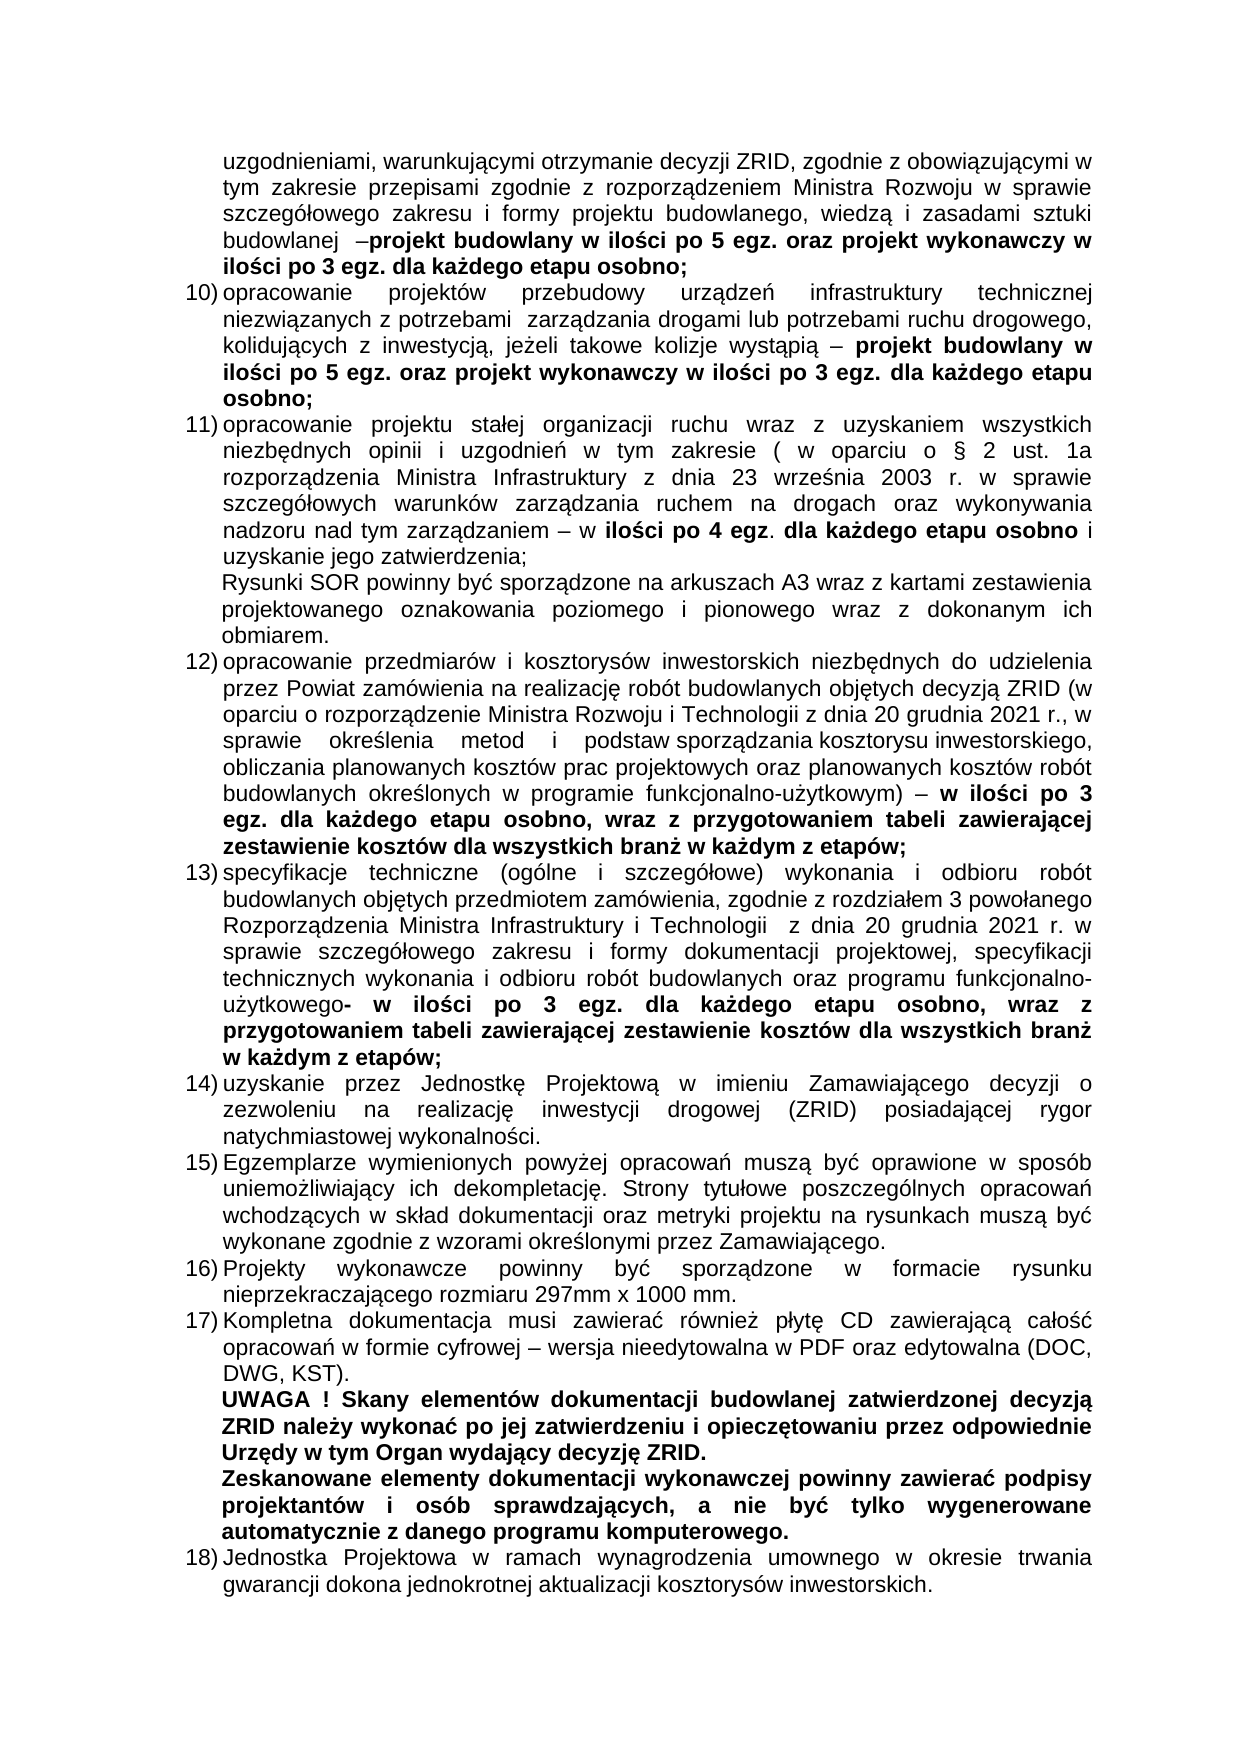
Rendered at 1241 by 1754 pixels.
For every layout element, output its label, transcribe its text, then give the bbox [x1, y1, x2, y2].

list Rysunki SOR powinny być sporządzone na arkuszach A3 wraz z kartami zestawienia projektowanego oznakowania poziomego i pionowego wraz z dokonanym ich obmiarem. [221, 569, 1093, 648]
list Jednostka Projektowa w ramach wynagrodzenia umownego w okresie trwania gwarancji dokona jednokrotnej aktualizacji kosztorysów inwestorskich. [185, 1544, 1093, 1597]
text Zeskanowane elementy dokumentacji wykonawczej powinny zawierać podpisy projektantów i osób sprawdzających, a nie być tylko wygenerowane automatycznie z danego programu komputerowego. [221, 1465, 1093, 1544]
list uzyskanie przez Jednostkę Projektową w imieniu Zamawiającego decyzji o zezwoleniu na realizację inwestycji drogowej (ZRID) posiadającej rygor natychmiastowej wykonalności. [185, 1070, 1093, 1149]
list Egzemplarze wymienionych powyżej opracowań muszą być oprawione w sposób uniemożliwiający ich dekompletację. Strony tytułowe poszczególnych opracowań wchodzących w skład dokumentacji oraz metryki projektu na rysunkach muszą być wykonane zgodnie z wzorami określonymi przez Zamawiającego. [185, 1149, 1093, 1254]
list Kompletna dokumentacja musi zawierać również płytę CD zawierającą całość opracowań w formie cyfrowej – wersja nieedytowalna w PDF oraz edytowalna (DOC, DWG, KST). [185, 1307, 1093, 1386]
list specyfikacje techniczne (ogólne i szczegółowe) wykonania i odbioru robót budowlanych objętych przedmiotem zamówienia, zgodnie z rozdziałem 3 powołanego Rozporządzenia Ministra Infrastruktury i Technologii z dnia 20 grudnia 2021 r. w sprawie szczegółowego zakresu i formy dokumentacji projektowej, specyfikacji technicznych wykonania i odbioru robót budowlanych oraz programu funkcjonalno-użytkowego- w ilości po 3 egz. dla każdego etapu osobno, wraz z przygotowaniem tabeli zawierającej zestawienie kosztów dla wszystkich branż w każdym z etapów; [185, 859, 1093, 1070]
list opracowanie przedmiarów i kosztorysów inwestorskich niezbędnych do udzielenia przez Powiat zamówienia na realizację robót budowlanych objętych decyzją ZRID (w oparciu o rozporządzenie Ministra Rozwoju i Technologii z dnia 20 grudnia 2021 r., w sprawie określenia metod i podstaw sporządzania kosztorysu inwestorskiego, obliczania planowanych kosztów prac projektowych oraz planowanych kosztów robót budowlanych określonych w programie funkcjonalno-użytkowym) – w ilości po 3 egz. dla każdego etapu osobno, wraz z przygotowaniem tabeli zawierającej zestawienie kosztów dla wszystkich branż w każdym z etapów; [185, 648, 1093, 859]
list opracowanie projektów przebudowy urządzeń infrastruktury technicznej niezwiązanych z potrzebami zarządzania drogami lub potrzebami ruchu drogowego, kolidujących z inwestycją, jeżeli takowe kolizje wystąpią – projekt budowlany w ilości po 5 egz. oraz projekt wykonawczy w ilości po 3 egz. dla każdego etapu osobno; [185, 279, 1093, 411]
list opracowanie projektu stałej organizacji ruchu wraz z uzyskaniem wszystkich niezbędnych opinii i uzgodnień w tym zakresie ( w oparciu o § 2 ust. 1a rozporządzenia Ministra Infrastruktury z dnia 23 września 2003 r. w sprawie szczegółowych warunków zarządzania ruchem na drogach oraz wykonywania nadzoru nad tym zarządzaniem – w ilości po 4 egz. dla każdego etapu osobno i uzyskanie jego zatwierdzenia; [185, 411, 1093, 569]
text UWAGA ! Skany elementów dokumentacji budowlanej zatwierdzonej decyzją ZRID należy wykonać po jej zatwierdzeniu i opieczętowaniu przez odpowiednie Urzędy w tym Organ wydający decyzję ZRID. [221, 1386, 1093, 1465]
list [185, 148, 1093, 279]
list Projekty wykonawcze powinny być sporządzone w formacie rysunku nieprzekraczającego rozmiaru 297mm x 1000 mm. [185, 1254, 1093, 1307]
